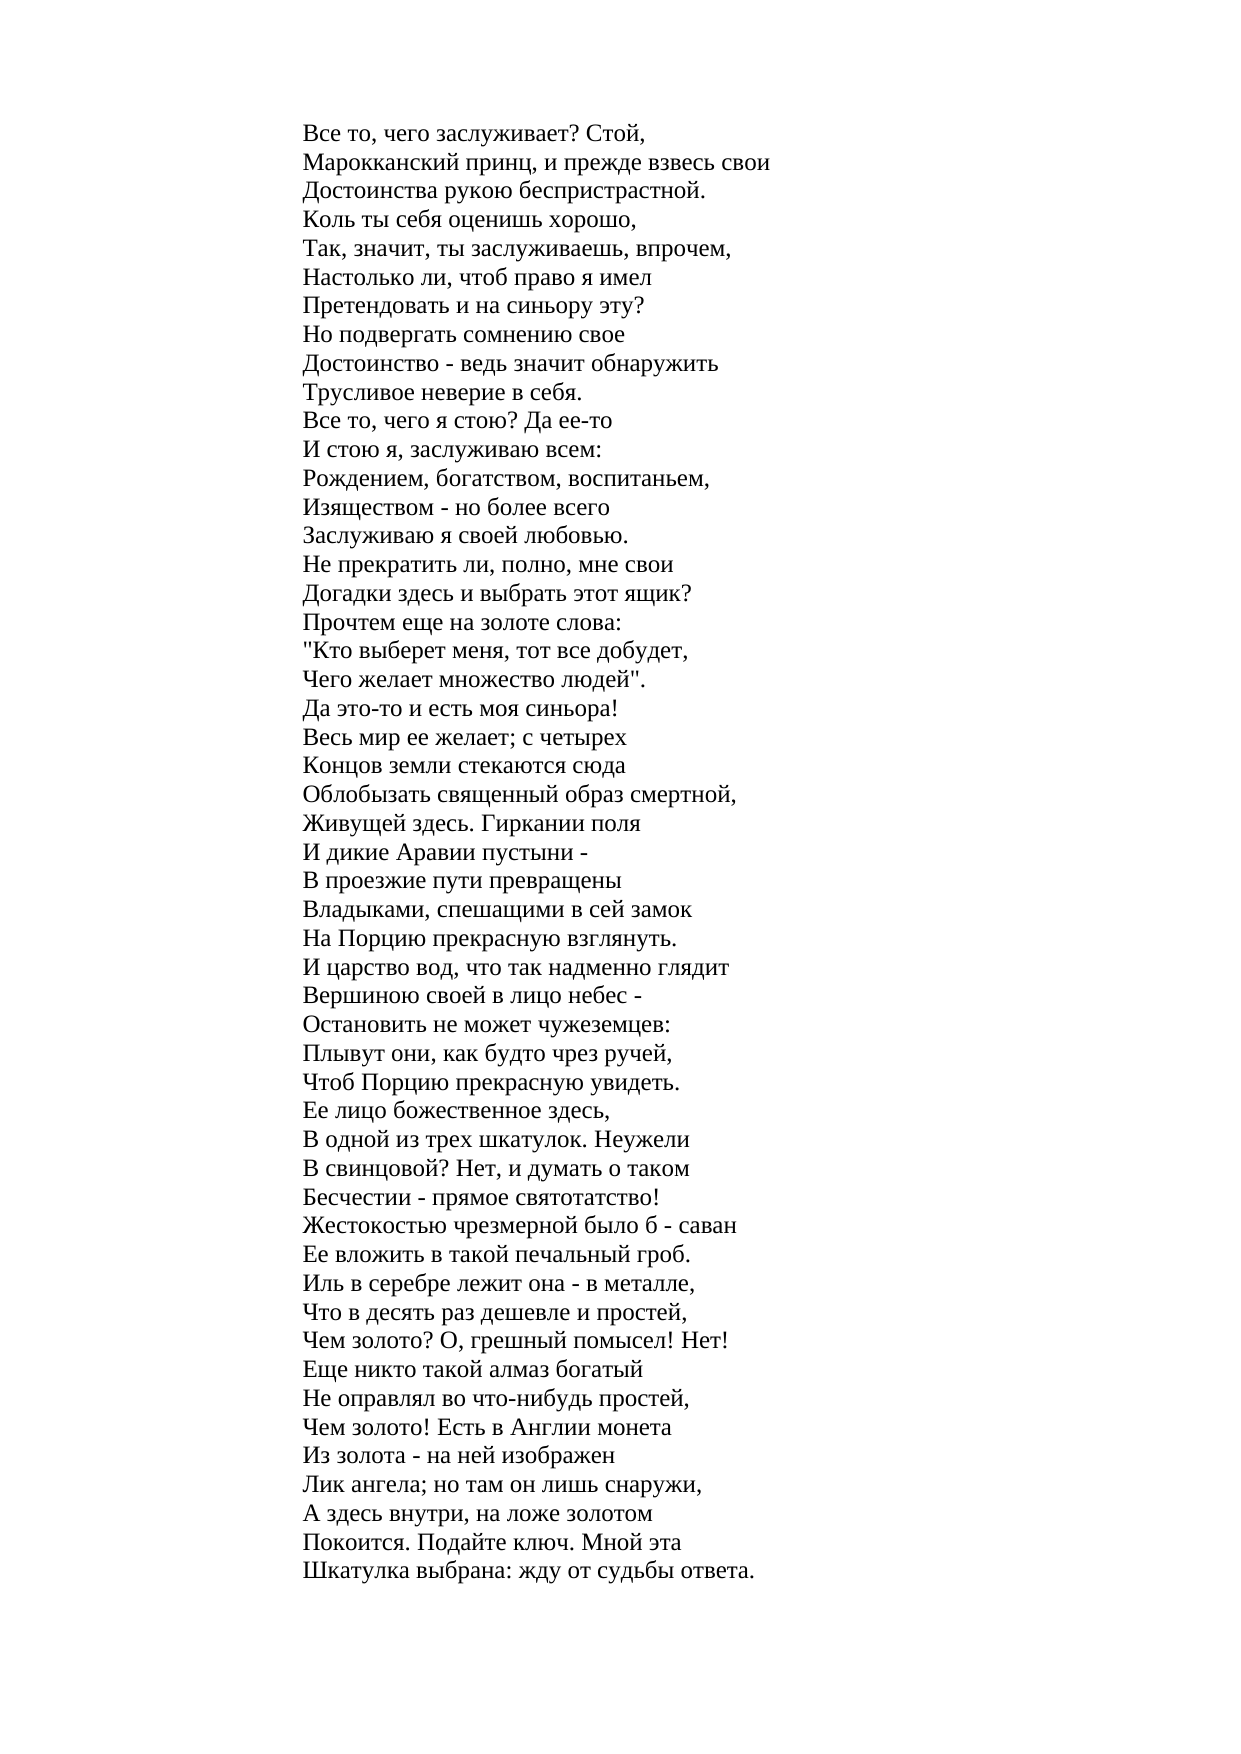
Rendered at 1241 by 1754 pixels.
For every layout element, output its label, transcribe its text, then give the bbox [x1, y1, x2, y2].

text Иль в серебре лежит она - в металле, [177, 1268, 1152, 1297]
text "Кто выберет меня, тот все добудет, [177, 636, 1152, 664]
text Бесчестии - прямое святотатство! [177, 1182, 1152, 1211]
text В проезжие пути превращены [177, 866, 1152, 894]
text Настолько ли, чтоб право я имел [177, 262, 1152, 291]
text На Порцию прекрасную взглянуть. [177, 923, 1152, 952]
text Коль ты себя оценишь хорошо, [177, 204, 1152, 233]
text Живущей здесь. Гиркании поля [177, 808, 1152, 837]
text В свинцовой? Нет, и думать о таком [177, 1153, 1152, 1182]
text Не прекратить ли, полно, мне свои [177, 549, 1152, 578]
text Концов земли стекаются сюда [177, 751, 1152, 779]
text Достоинства рукою беспристрастной. [177, 176, 1152, 204]
text В одной из трех шкатулок. Неужели [177, 1124, 1152, 1153]
text Ее лицо божественное здесь, [177, 1096, 1152, 1124]
text Претендовать и на синьору эту? [177, 291, 1152, 319]
text Ее вложить в такой печальный гроб. [177, 1239, 1152, 1268]
text Плывут они, как будто чрез ручей, [177, 1038, 1152, 1067]
text Трусливое неверие в себя. [177, 377, 1152, 406]
text Изяществом - но более всего [177, 492, 1152, 521]
text И стою я, заслуживаю всем: [177, 434, 1152, 463]
text Прочтем еще на золоте слова: [177, 607, 1152, 636]
text Но подвергать сомнению свое [177, 319, 1152, 348]
text Догадки здесь и выбрать этот ящик? [177, 578, 1152, 607]
text А здесь внутри, на ложе золотом [177, 1498, 1152, 1527]
text Что в десять раз дешевле и простей, [177, 1297, 1152, 1326]
text Весь мир ее желает; с четырех [177, 722, 1152, 751]
text Шкатулка выбрана: жду от судьбы ответа. [177, 1556, 1152, 1584]
text И царство вод, что так надменно глядит [177, 952, 1152, 981]
text Жестокостью чрезмерной было б - саван [177, 1211, 1152, 1239]
text Владыками, спешащими в сей замок [177, 894, 1152, 923]
text Покоится. Подайте ключ. Мной эта [177, 1527, 1152, 1556]
text Еще никто такой алмаз богатый [177, 1354, 1152, 1383]
text Чем золото! Есть в Англии монета [177, 1412, 1152, 1441]
text Облобызать священный образ смертной, [177, 779, 1152, 808]
text Все то, чего заслуживает? Стой, [177, 118, 1152, 147]
text Остановить не может чужеземцев: [177, 1009, 1152, 1038]
text Чтоб Порцию прекрасную увидеть. [177, 1067, 1152, 1096]
text Чего желает множество людей". [177, 664, 1152, 693]
text Заслуживаю я своей любовью. [177, 521, 1152, 549]
text Чем золото? О, грешный помысел! Нет! [177, 1326, 1152, 1354]
text Да это-то и есть моя синьора! [177, 693, 1152, 722]
text Лик ангела; но там он лишь снаружи, [177, 1469, 1152, 1498]
text Из золота - на ней изображен [177, 1441, 1152, 1469]
text Так, значит, ты заслуживаешь, впрочем, [177, 233, 1152, 262]
text И дикие Аравии пустыни - [177, 837, 1152, 866]
text Достоинство - ведь значит обнаружить [177, 348, 1152, 377]
text Марокканский принц, и прежде взвесь свои [177, 147, 1152, 176]
text Все то, чего я стою? Да ее-то [177, 406, 1152, 434]
text Не оправлял во что-нибудь простей, [177, 1383, 1152, 1412]
text Рождением, богатством, воспитаньем, [177, 463, 1152, 492]
text Вершиною своей в лицо небес - [177, 981, 1152, 1009]
